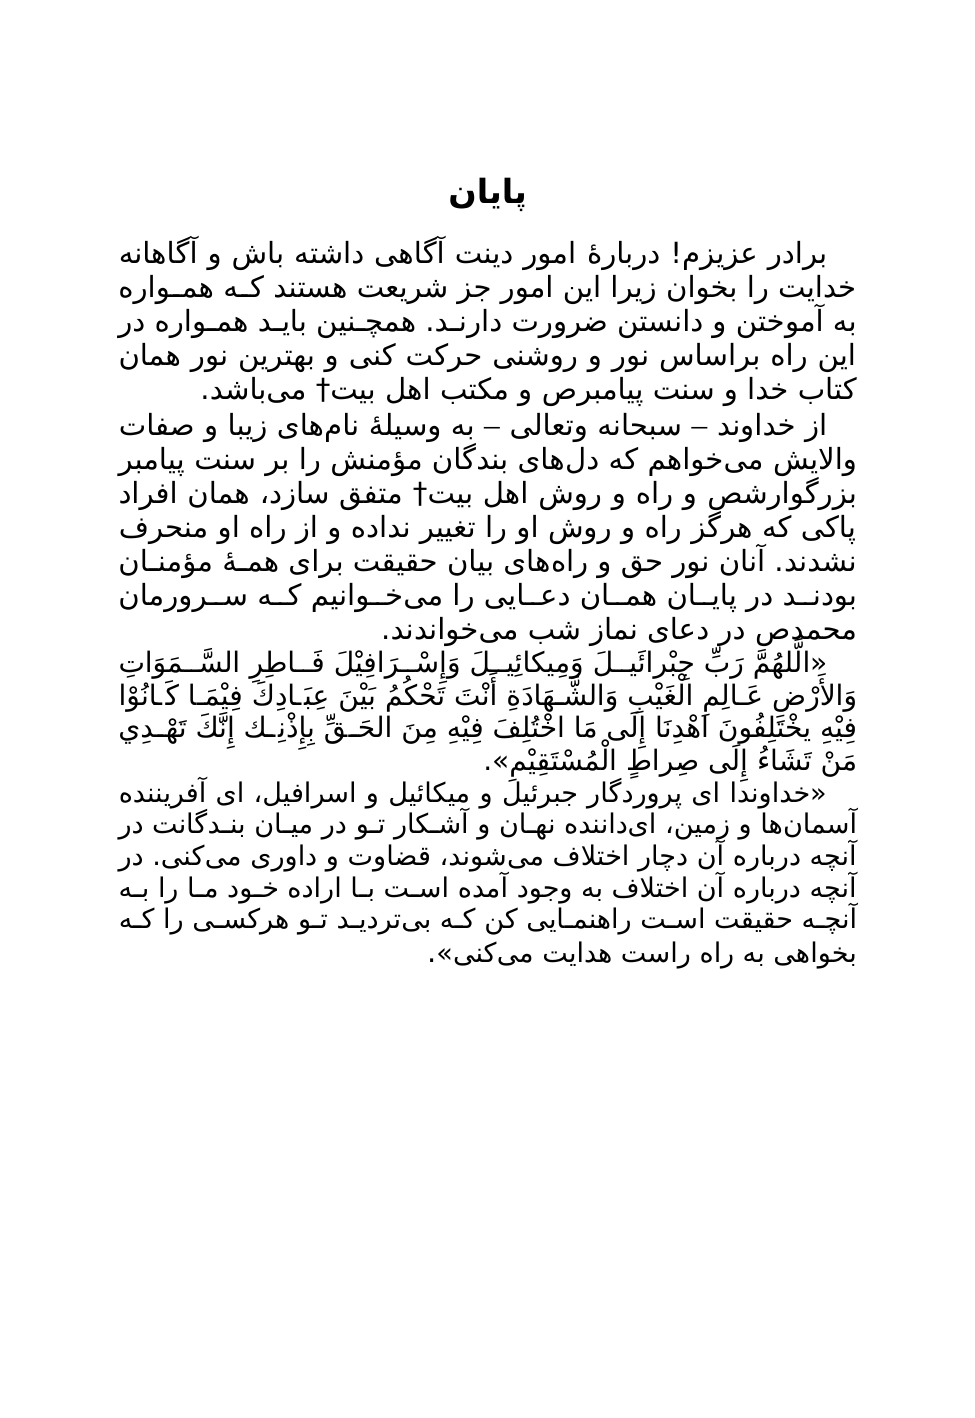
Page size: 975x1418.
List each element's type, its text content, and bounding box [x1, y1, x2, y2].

text «الَّلهُمَّ رَبِّ جِبْرائَيلَ وَمِيكائِيلَ وَإِسْرَافِيْلَ فَاطِرِ السَّمَوَاتِ وَالأَرْضِ عَالِمِ الْغَيْبِ وَالشَّهَادَةِ أَنْتَ تَحْكُمُ بَيْنَ عِبَادِكَ فِيْمَا كَانُوْا فِيْهِ يخْتَلِفُونَ اهْدِنَا إِلَى مَا اخْتُلِفَ فِيْهِ مِنَ الحَقِّ بِإِذْنِك إِنَّكَ تَهْدِي مَنْ تَشَاءُ إِلَى صِراطٍ الْمُسْتَقِيْمِ». [118, 646, 857, 777]
text «خداوندا ای پروردگار جبرئیل و میکائیل و اسرافیل، ای آفریننده آسمان‌ها و زمین، ای‌داننده نهان و آشکار تو در میان بندگانت در آنچه درباره آن دچار اختلاف می‌شوند، قضاوت و داوری می‌کنی. در آنچه درباره آن اختلاف به وجود آمده است با اراده خود ما را به آنچه حقیقت است راهنمایی کن که بی‌تردید تو هرکسی را که بخواهی به راه راست هدایت می‌کنی». [118, 777, 857, 969]
text از خداوند – سبحانه وتعالی – به وسیلۀ نام‌های زیبا و صفات والایش می‌خواهم که دل‌های بندگان مؤمنش را بر سنت پیامبر بزرگوارشص و راه و روش اهل بیت† متفق سازد، همان افراد پاکی که هرگز راه و روش او را تغییر نداده و از راه او منحرف نشدند. آنان نور حق و راه‌های بیان حقیقت برای همۀ مؤمنان بودند در پایان همان دعایی را می‌خوانیم که سرورمان محمدص در دعای نماز شب می‌خواندند. ‌ [118, 407, 857, 646]
text برادر عزیزم! دربارۀ امور دینت آگاهی داشته باش و آگاهانه خدایت را بخوان زیرا این امور جز شریعت هستند که همواره به آموختن و دانستن ضرورت دارند. همچنین باید همواره در این راه براساس نور و روشنی حرکت کنی و بهترین نور همان کتاب خدا و سنت پیامبرص و مکتب اهل بیت† می‌باشد. [118, 237, 857, 407]
text پایان [118, 173, 857, 212]
